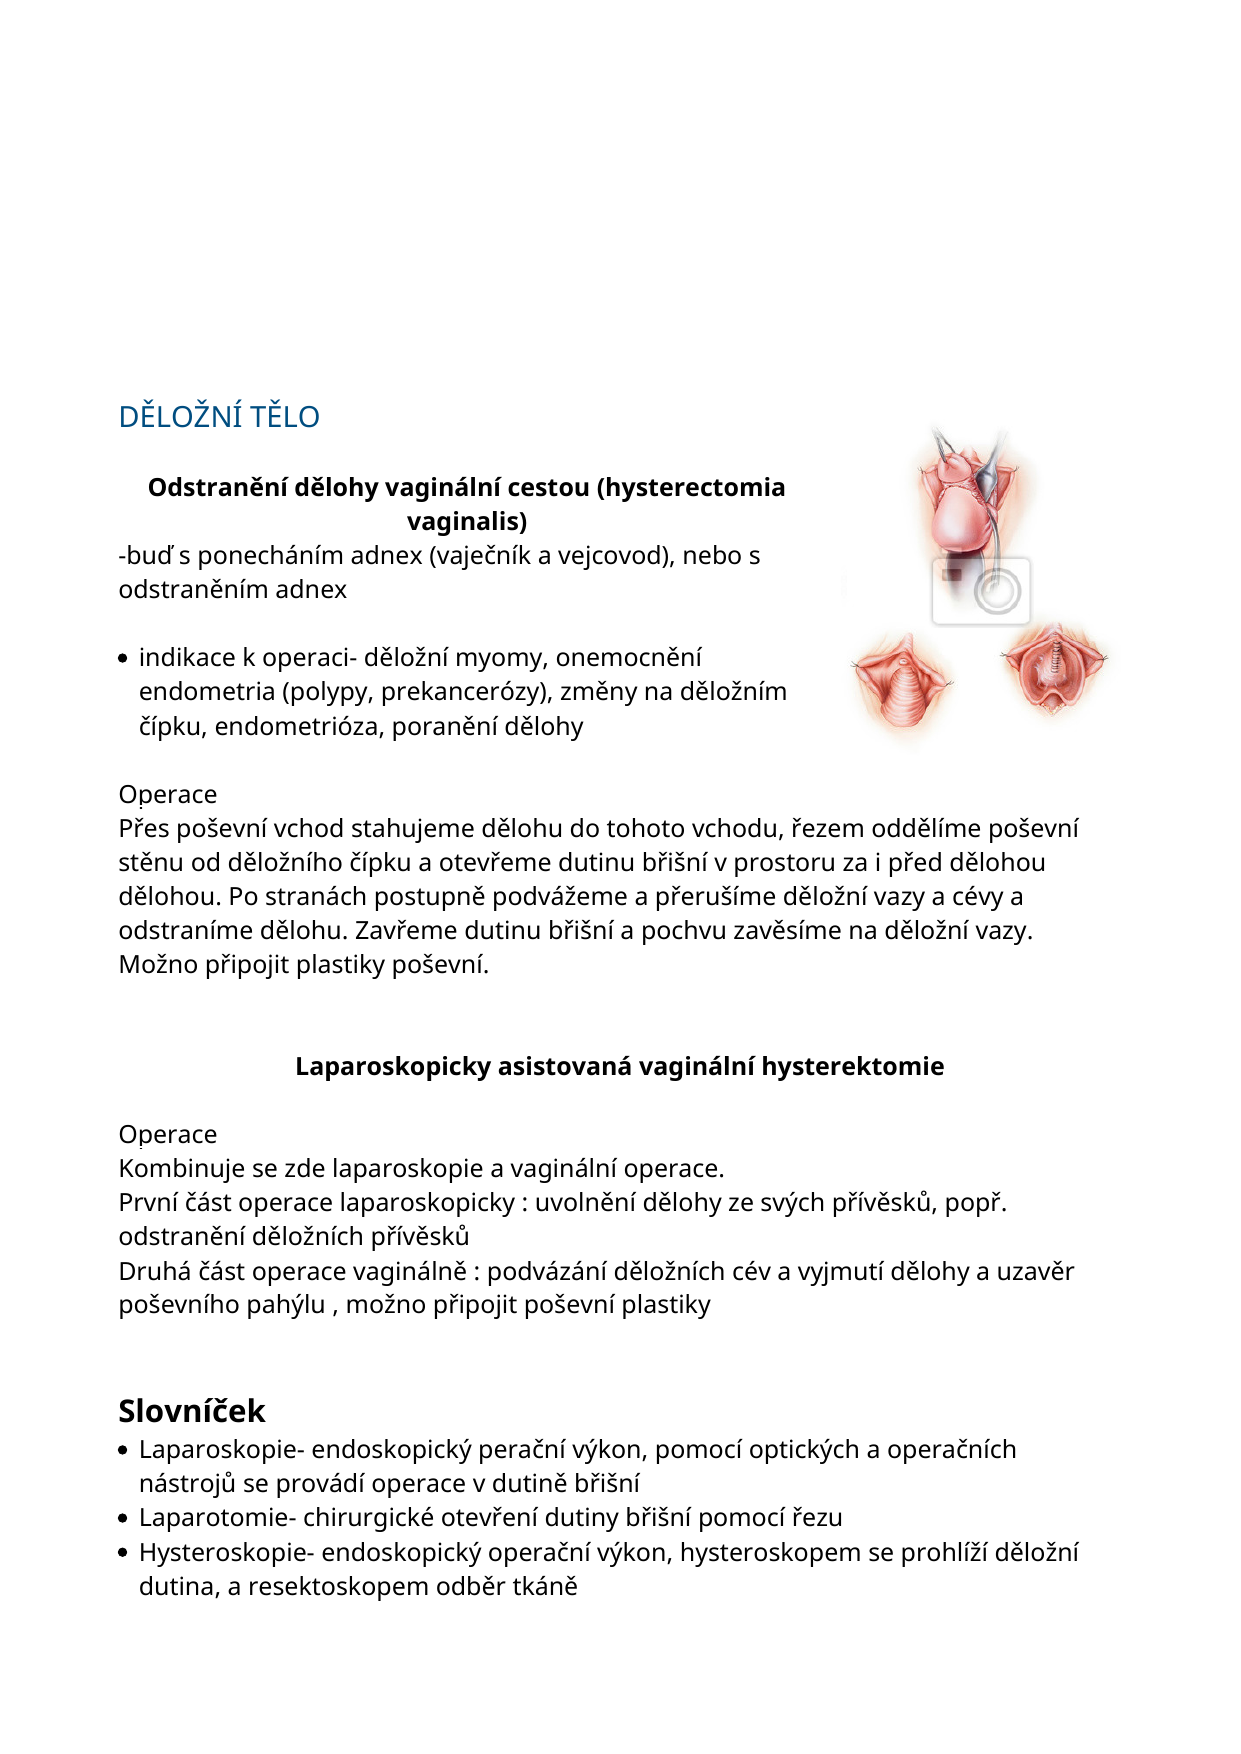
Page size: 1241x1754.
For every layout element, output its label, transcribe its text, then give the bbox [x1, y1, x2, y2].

list Laparoskopie- endoskopický perační výkon, pomocí optických a operačních nástrojů se provádí operace v dutině břišní [118, 1432, 1122, 1500]
picture [840, 413, 1121, 758]
text Kombinuje se zde laparoskopie a vaginální operace. [118, 1151, 1122, 1185]
text Operace [118, 776, 1122, 810]
list Hysteroskopie- endoskopický operační výkon, hysteroskopem se prohlíží děložní dutina, a resektoskopem odběr tkáně [118, 1534, 1122, 1602]
text Operace [118, 1117, 1122, 1151]
list indikace k operaci- děložní myomy, onemocnění endometria (polypy, prekancerózy), změny na děložním čípku, endometrióza, poranění dělohy [118, 640, 840, 742]
text DĚLOŽNÍ TĚLO [118, 396, 1122, 436]
text První část operace laparoskopicky : uvolnění dělohy ze svých přívěsků, popř. odstranění děložních přívěsků [118, 1185, 1122, 1253]
text Slovníček [118, 1389, 1122, 1432]
text -buď s ponecháním adnex (vaječník a vejcovod), nebo s odstraněním adnex [118, 538, 840, 606]
text Přes poševní vchod stahujeme dělohu do tohoto vchodu, řezem oddělíme poševní stěnu od děložního čípku a otevřeme dutinu břišní v prostoru za i před dělohou dělohou. Po stranách postupně podvážeme a přerušíme děložní vazy a cévy a odstraníme dělohu. Zavřeme dutinu břišní a pochvu zavěsíme na děložní vazy. Možno připojit plastiky poševní. [118, 810, 1122, 981]
text Odstranění dělohy vaginální cestou (hysterectomia vaginalis) [118, 470, 840, 538]
text Druhá část operace vaginálně : podvázání děložních cév a vyjmutí dělohy a uzavěr poševního pahýlu , možno připojit poševní plastiky [118, 1253, 1122, 1321]
text Laparoskopicky asistovaná vaginální hysterektomie [118, 1049, 1122, 1083]
list Laparotomie- chirurgické otevření dutiny břišní pomocí řezu [118, 1500, 1122, 1534]
